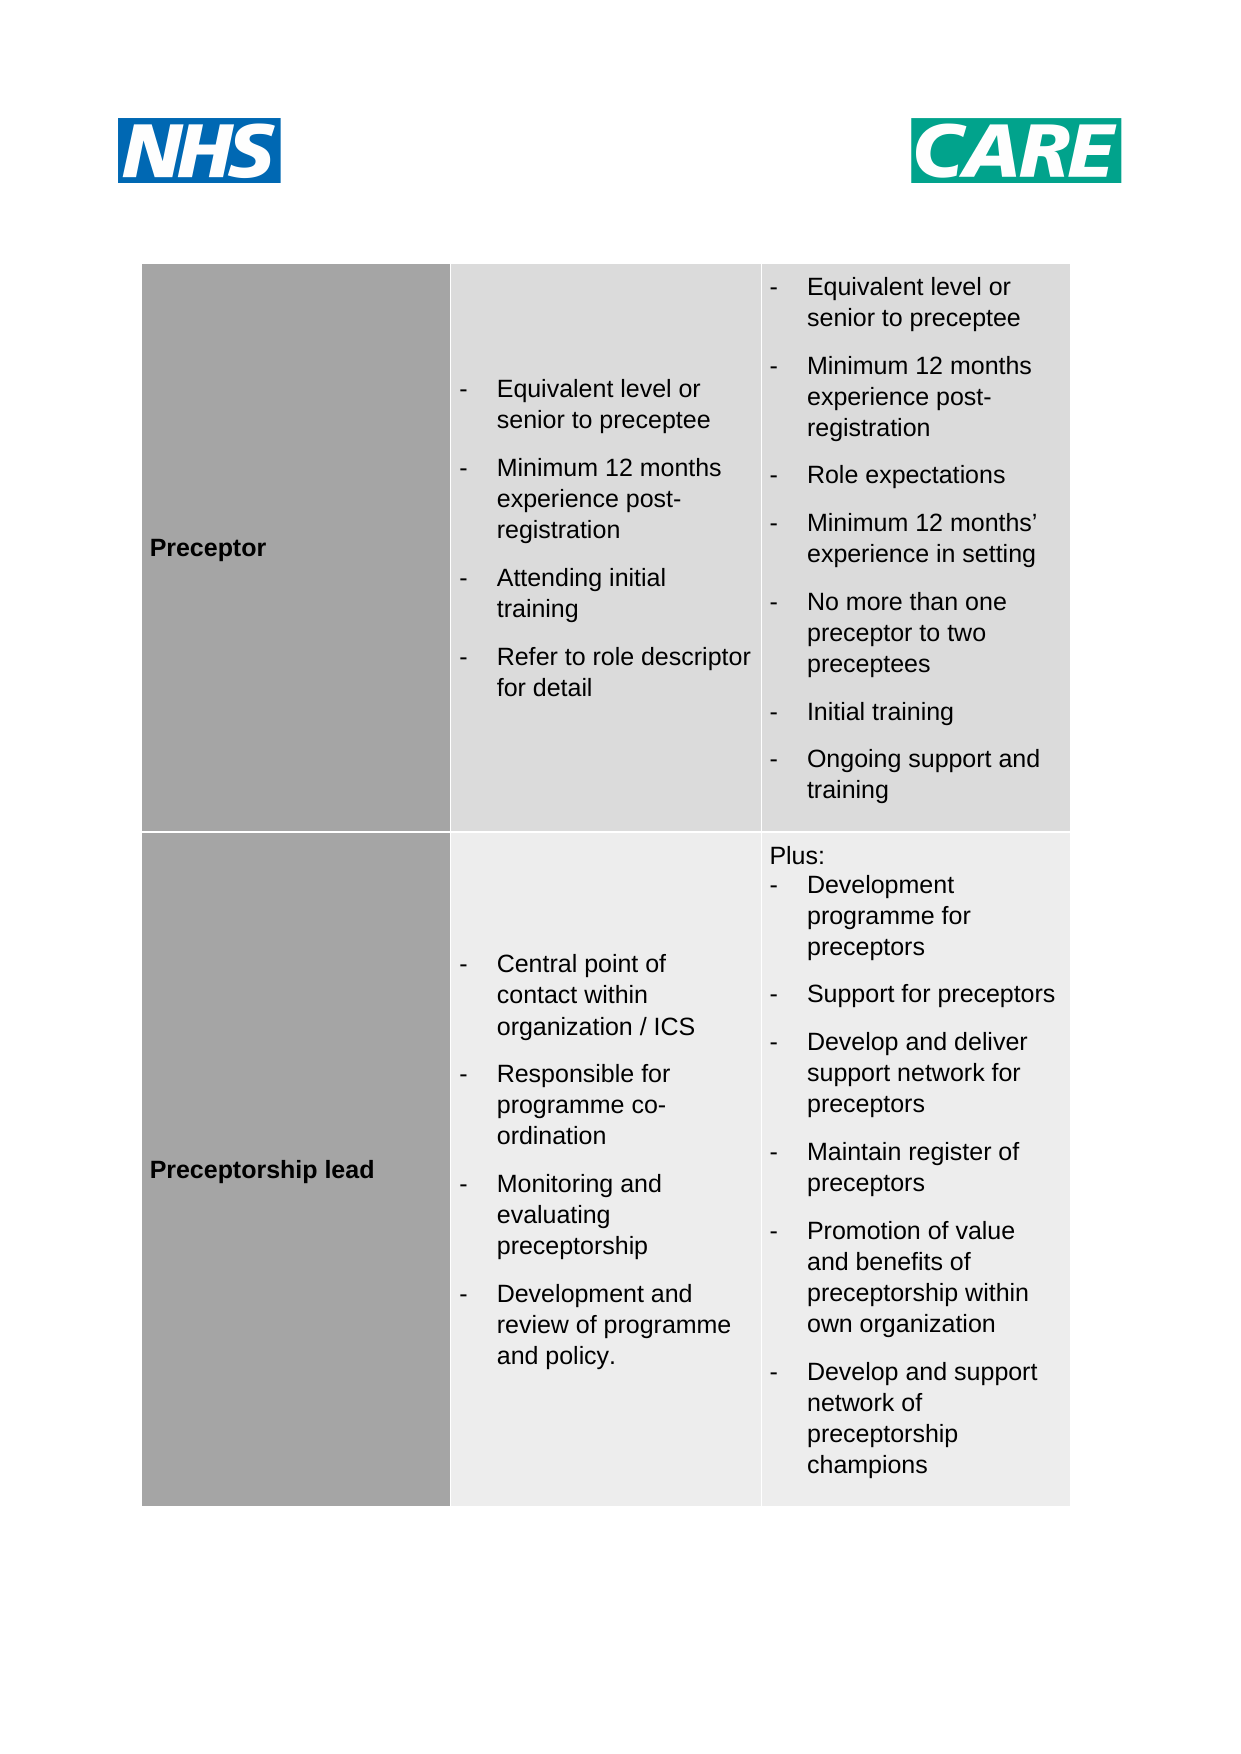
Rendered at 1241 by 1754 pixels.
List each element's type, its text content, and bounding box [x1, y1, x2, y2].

table_cell Equivalent level or senior to preceptee Minimum 12 months experience post-registration Attending initial training Refer to role descriptor for detail [451, 264, 761, 831]
table_cell Preceptor [142, 264, 450, 831]
table_cell Equivalent level or senior to preceptee Minimum 12 months experience post-registration Role expectations Minimum 12 months’ experience in setting No more than one preceptor to two preceptees Initial training Ongoing support and training [762, 264, 1070, 831]
table_cell Central point of contact within organization / ICS Responsible for programme co-ordination Monitoring and evaluating preceptorship Development and review of programme and policy. [451, 833, 761, 1506]
table_cell Preceptorship lead [142, 833, 450, 1506]
picture [118, 118, 281, 183]
picture [911, 118, 1122, 183]
table_cell Plus: Development programme for preceptors Support for preceptors Develop and deliver support network for preceptors Maintain register of preceptors Promotion of value and benefits of preceptorship within own organization Develop and support network of preceptorship champions [762, 833, 1070, 1506]
